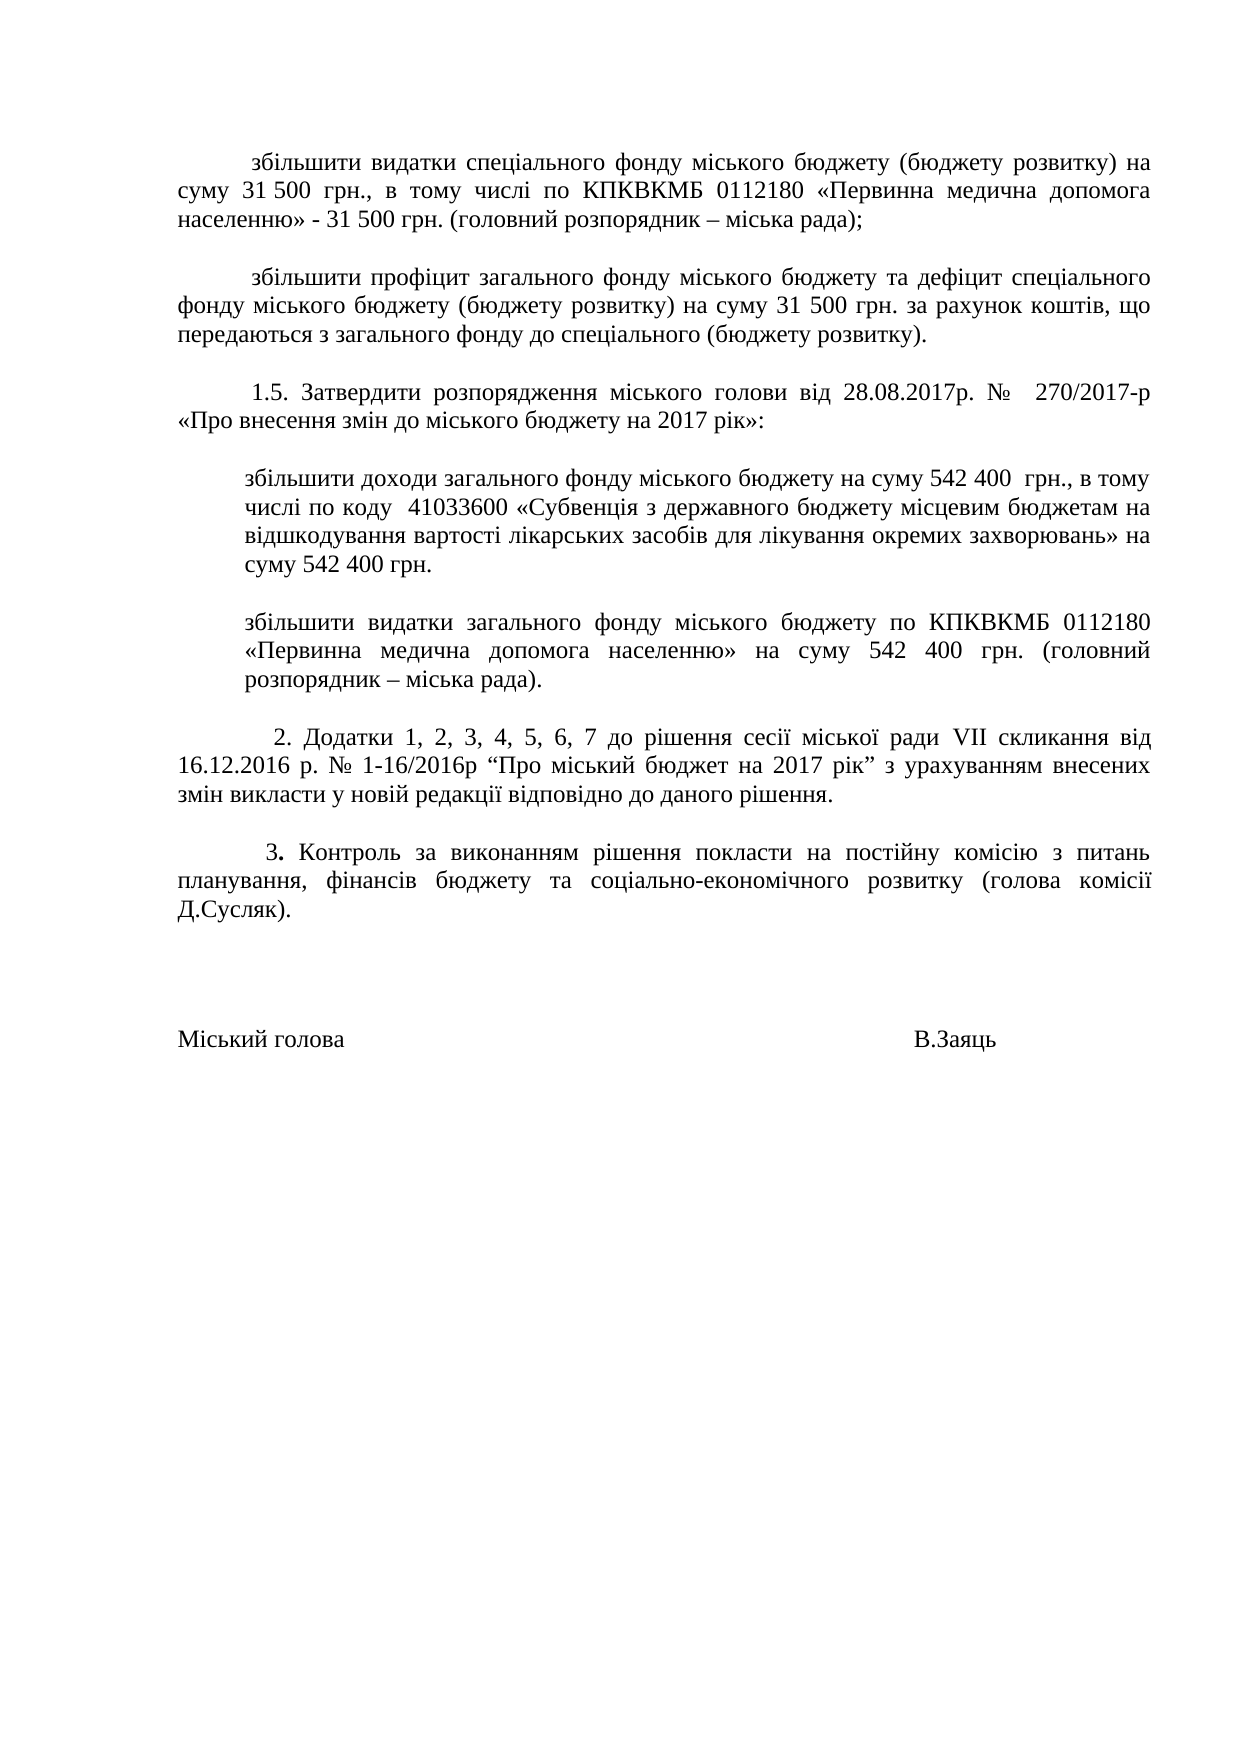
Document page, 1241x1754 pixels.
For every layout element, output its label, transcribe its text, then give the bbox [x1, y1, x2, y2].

text 1.5. Затвердити розпорядження міського голови від 28.08.2017р. № 270/2017-р «Про внесення змін до міського бюджету на 2017 рік»: [177, 377, 1152, 434]
text збільшити доходи загального фонду міського бюджету на суму 542 400 грн., в тому числі по коду 41033600 «Субвенція з державного бюджету місцевим бюджетам на відшкодування вартості лікарських засобів для лікування окремих захворювань» на суму 542 400 грн. [244, 463, 1152, 578]
text збільшити профіцит загального фонду міського бюджету та дефіцит спеціального фонду міського бюджету (бюджету розвитку) на суму 31 500 грн. за рахунок коштів, що передаються з загального фонду до спеціального (бюджету розвитку). [177, 262, 1152, 348]
text Міський голова В.Заяць [177, 1024, 1152, 1052]
text 3. Контроль за виконанням рішення покласти на постійну комісію з питань планування, фінансів бюджету та соціально-економічного розвитку (голова комісії Д.Сусляк). [177, 837, 1152, 923]
text збільшити видатки спеціального фонду міського бюджету (бюджету розвитку) на суму 31 500 грн., в тому числі по КПКВКМБ 0112180 «Первинна медична допомога населенню» - 31 500 грн. (головний розпорядник – міська рада); [177, 147, 1152, 233]
text 2. Додатки 1, 2, 3, 4, 5, 6, 7 до рішення сесії міської ради VІІ скликання від 16.12.2016 р. № 1-16/2016р “Про міський бюджет на 2017 рік” з урахуванням внесених змін викласти у новій редакції відповідно до даного рішення. [177, 722, 1152, 808]
text збільшити видатки загального фонду міського бюджету по КПКВКМБ 0112180 «Первинна медична допомога населенню» на суму 542 400 грн. (головний розпорядник – міська рада). [244, 607, 1152, 693]
